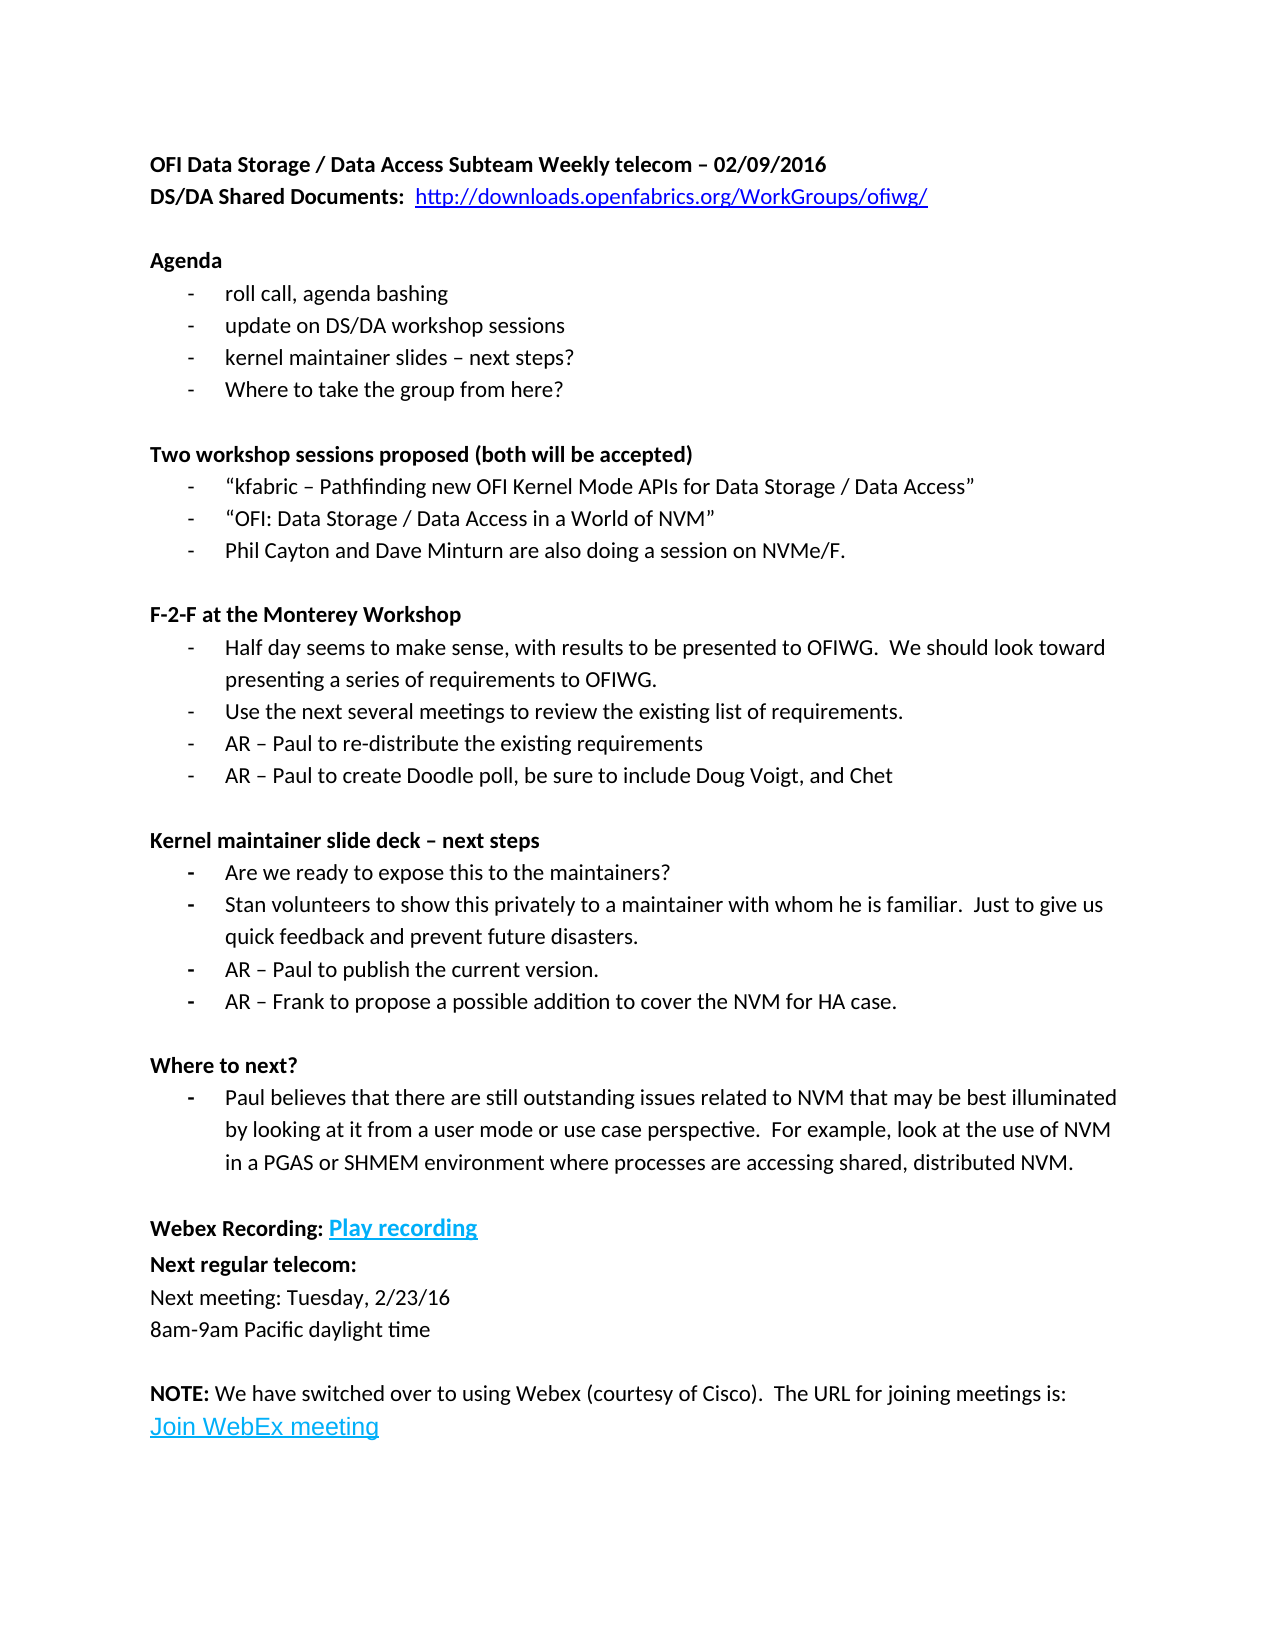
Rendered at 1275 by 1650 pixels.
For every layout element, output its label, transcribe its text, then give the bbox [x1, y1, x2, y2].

text OFI Data Storage / Data Access Subteam Weekly telecom – 02/09/2016 [150, 150, 1125, 178]
list Where to take the group from here? [187, 375, 1125, 403]
text DS/DA Shared Documents: http://downloads.openfabrics.org/WorkGroups/ofiwg/ [150, 182, 1125, 210]
list “OFI: Data Storage / Data Access in a World of NVM” [187, 504, 1125, 532]
list AR – Paul to re-distribute the existing requirements [187, 729, 1125, 757]
text Agenda [150, 247, 1125, 274]
text Kernel maintainer slide deck – next steps [150, 826, 1125, 854]
list Paul believes that there are still outstanding issues related to NVM that may be best illuminated by looking at it from a user mode or use case perspective. For example, look at the use of NVM in a PGAS or SHMEM environment where processes are accessing shared, distributed NVM. [187, 1083, 1125, 1176]
list Are we ready to expose this to the maintainers? [187, 858, 1125, 886]
list roll call, agenda bashing [187, 279, 1125, 307]
list “kfabric – Pathfinding new OFI Kernel Mode APIs for Data Storage / Data Access” [187, 472, 1125, 500]
list AR – Paul to create Doodle poll, be sure to include Doug Voigt, and Chet [187, 762, 1125, 789]
list kernel maintainer slides – next steps? [187, 343, 1125, 371]
list AR – Paul to publish the current version. [187, 955, 1125, 983]
text NOTE: We have switched over to using Webex (courtesy of Cisco). The URL for joining meetings is: [150, 1379, 1125, 1407]
text Where to next? [150, 1051, 1125, 1079]
list AR – Frank to propose a possible addition to cover the NVM for HA case. [187, 987, 1125, 1015]
list Use the next several meetings to review the existing list of requirements. [187, 697, 1125, 725]
list update on DS/DA workshop sessions [187, 311, 1125, 339]
text Two workshop sessions proposed (both will be accepted) [150, 440, 1125, 468]
text Next meeting: Tuesday, 2/23/16 [150, 1283, 1125, 1311]
text Next regular telecom: [150, 1242, 1125, 1279]
list Stan volunteers to show this privately to a maintainer with whom he is familiar. Just to give us quick feedback and prevent future disasters. [187, 890, 1125, 951]
list Half day seems to make sense, with results to be presented to OFIWG. We should look toward presenting a series of requirements to OFIWG. [187, 633, 1125, 693]
text 8am-9am Pacific daylight time [150, 1315, 1125, 1343]
text F-2-F at the Monterey Workshop [150, 601, 1125, 629]
text Webex Recording: Play recording [150, 1212, 1125, 1242]
text Join WebEx meeting [150, 1412, 1125, 1440]
list Phil Cayton and Dave Minturn are also doing a session on NVMe/F. [187, 536, 1125, 564]
